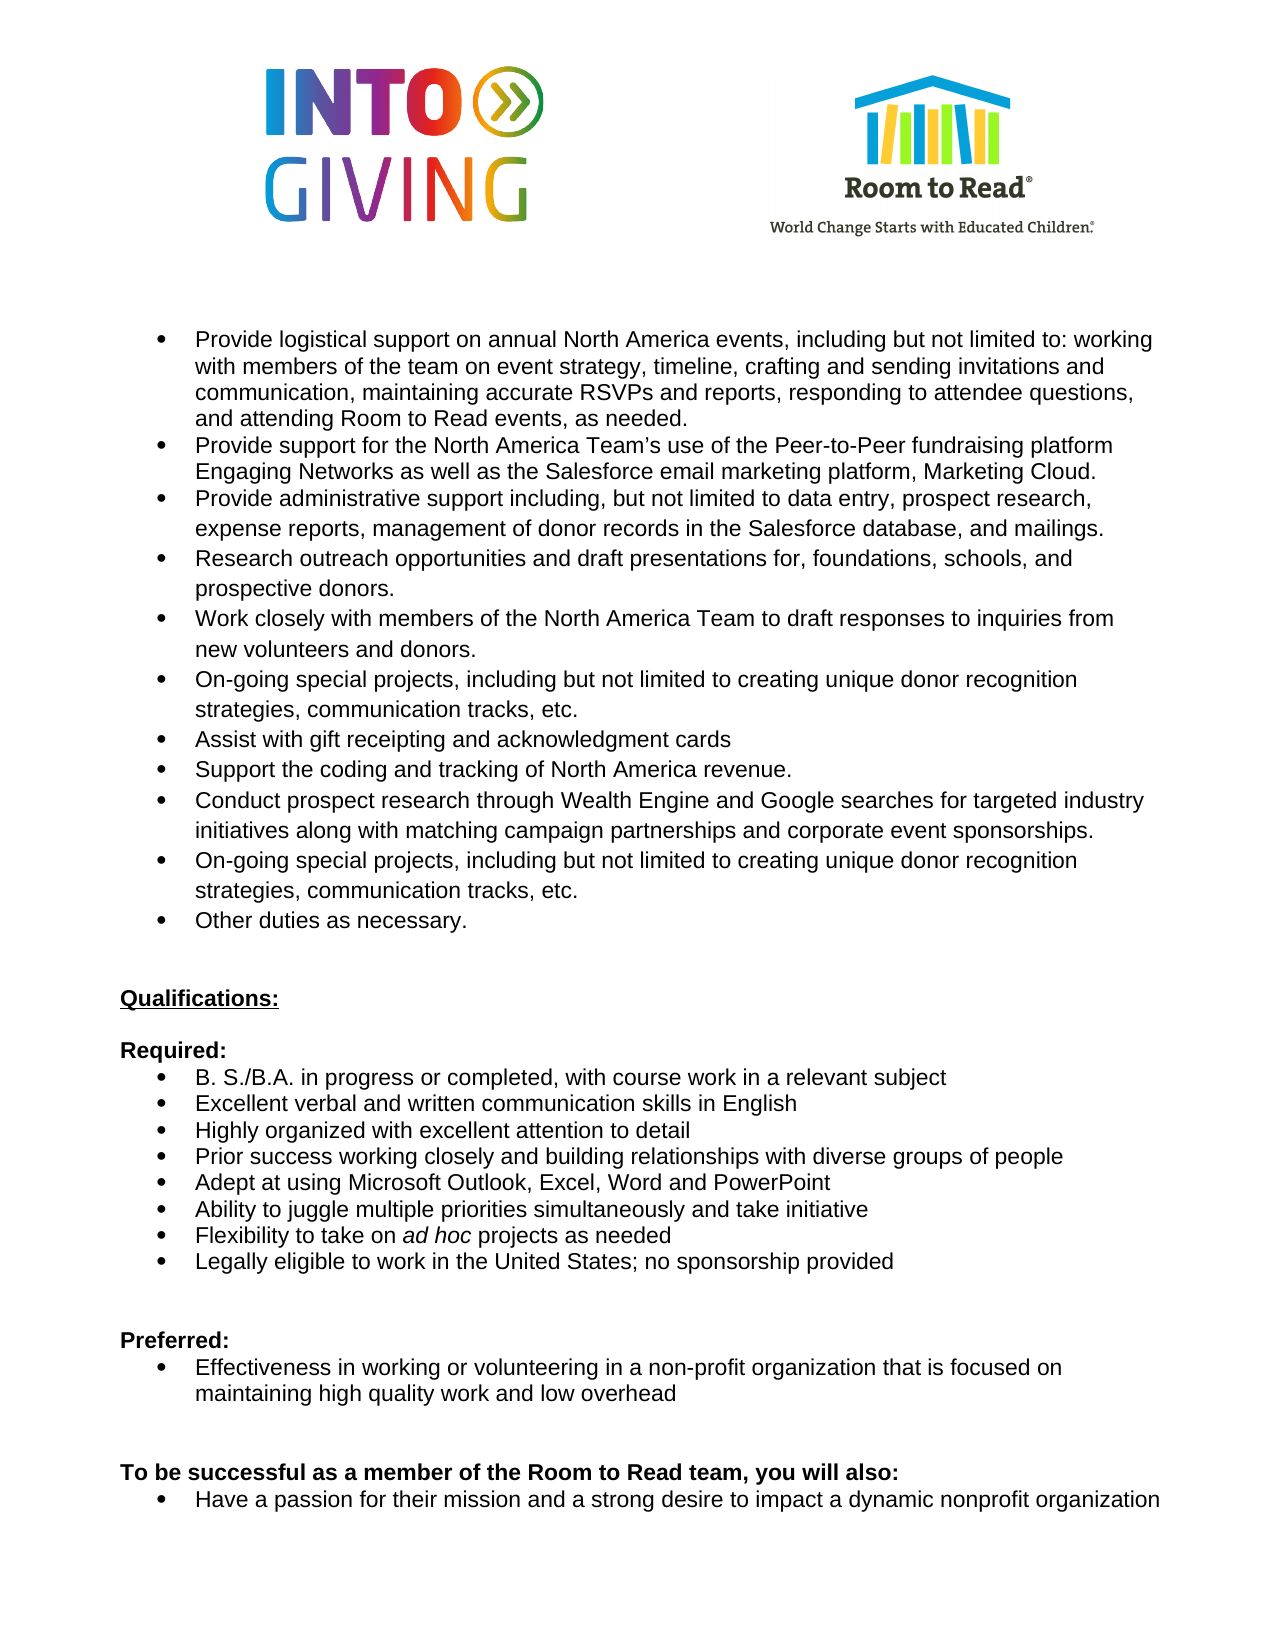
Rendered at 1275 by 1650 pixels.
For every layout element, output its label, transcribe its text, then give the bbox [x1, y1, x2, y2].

list Ability to juggle multiple priorities simultaneously and take initiative [157, 1196, 1163, 1222]
list Flexibility to take on ad hoc projects as needed [157, 1222, 1163, 1248]
list Provide administrative support including, but not limited to data entry, prospect research, expense reports, management of donor records in the Salesforce database, and mailings. [157, 484, 1163, 541]
text To be successful as a member of the Room to Read team, you will also: [120, 1459, 1163, 1486]
list Provide logistical support on annual North America events, including but not limited to: working with members of the team on event strategy, timeline, crafting and sending invitations and communication, maintaining accurate RSVPs and reports, responding to attendee questions, and attending Room to Read events, as needed. [157, 326, 1163, 432]
list Effectiveness in working or volunteering in a non-profit organization that is focused on maintaining high quality work and low overhead [157, 1354, 1163, 1406]
list Have a passion for their mission and a strong desire to impact a dynamic nonprofit organization [157, 1486, 1163, 1512]
list Other duties as necessary. [157, 907, 1163, 934]
text Preferred: [120, 1327, 1163, 1354]
list Conduct prospect research through Wealth Engine and Google searches for targeted industry initiatives along with matching campaign partnerships and corporate event sponsorships. [157, 787, 1163, 843]
list On-going special projects, including but not limited to creating unique donor recognition strategies, communication tracks, etc. [157, 847, 1163, 903]
list Assist with gift receipting and acknowledgment cards [157, 726, 1163, 752]
list Provide support for the North America Team’s use of the Peer-to-Peer fundraising platform Engaging Networks as well as the Salesforce email marketing platform, Marketing Cloud. [157, 432, 1163, 484]
list Work closely with members of the North America Team to draft responses to inquiries from new volunteers and donors. [157, 605, 1163, 662]
list Adept at using Microsoft Outlook, Excel, Word and PowerPoint [157, 1169, 1163, 1196]
list On-going special projects, including but not limited to creating unique donor recognition strategies, communication tracks, etc. [157, 666, 1163, 722]
text Required: [120, 1037, 1163, 1064]
text Qualifications: [120, 985, 1163, 1011]
picture [265, 66, 544, 222]
list Research outreach opportunities and draft presentations for, foundations, schools, and prospective donors. [157, 545, 1163, 601]
list Legally eligible to work in the United States; no sponsorship provided [157, 1248, 1163, 1275]
list Highly organized with excellent attention to detail [157, 1117, 1163, 1143]
list Prior success working closely and building relationships with diverse groups of people [157, 1143, 1163, 1169]
picture [768, 73, 1097, 238]
list Excellent verbal and written communication skills in English [157, 1090, 1163, 1117]
list B. S./B.A. in progress or completed, with course work in a relevant subject [157, 1064, 1163, 1090]
list Support the coding and tracking of North America revenue. [157, 756, 1163, 783]
